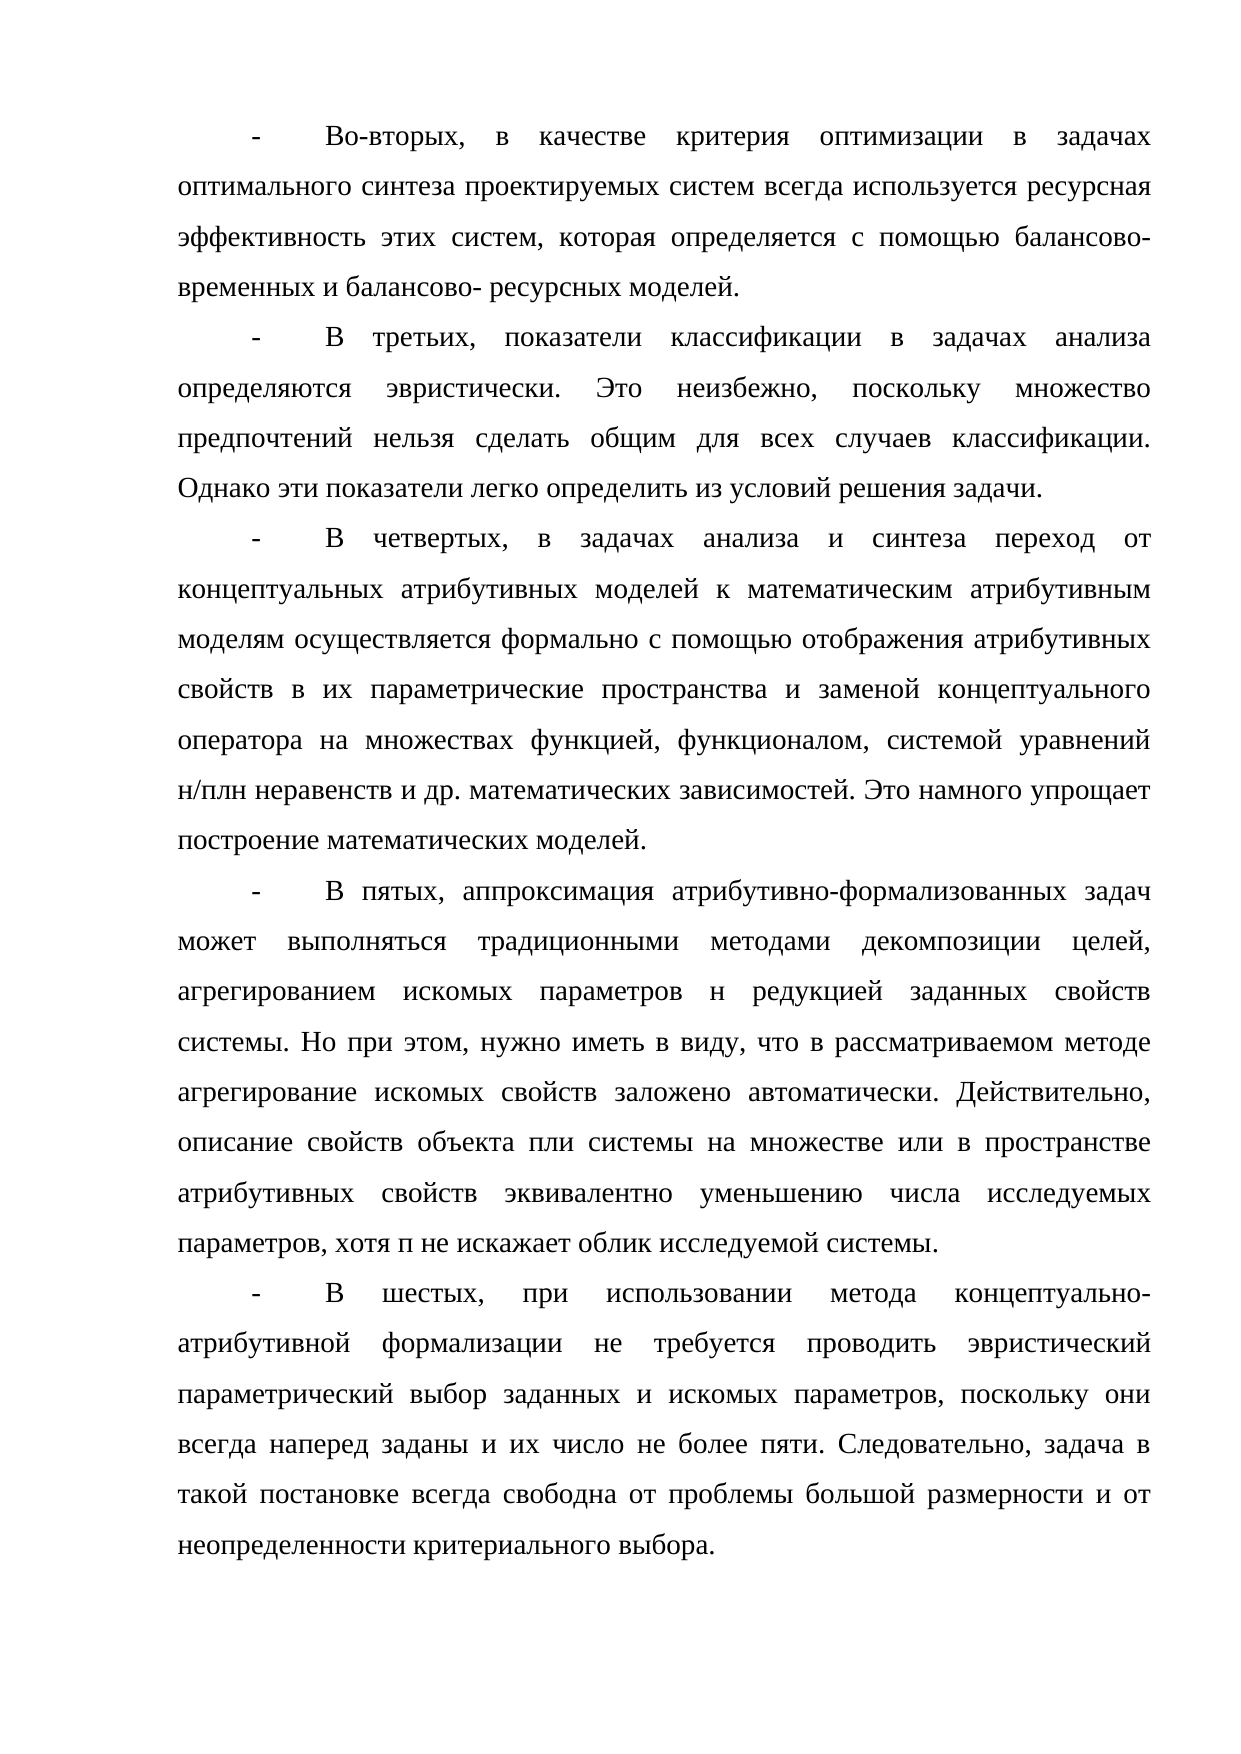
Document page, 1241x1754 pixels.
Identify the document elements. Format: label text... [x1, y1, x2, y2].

text - В шестых, при использовании метода концептуально- атрибутивной формализации не требуется проводить эвристический параметрический выбор заданных и искомых параметров, поскольку они всегда наперед заданы и их число не более пяти. Следовательно, задача в такой постановке всегда свободна от проблемы большой размерности и от неопределенности критериального выбора. [177, 1275, 1152, 1560]
text - В третьих, показатели классификации в задачах анализа определяются эвристически. Это неизбежно, поскольку множество предпочтений нельзя сделать общим для всех случаев классификации. Однако эти показатели легко определить из условий решения задачи. [177, 319, 1152, 504]
text - Во-вторых, в качестве критерия оптимизации в задачах оптимального синтеза проектируемых систем всегда используется ресурсная эффективность этих систем, которая определяется с помощью балансово-временных и балансово- ресурсных моделей. [177, 118, 1152, 303]
text - В пятых, аппроксимация атрибутивно-формализованных задач может выполняться традиционными методами декомпозиции целей, агрегированием искомых параметров н редукцией заданных свойств системы. Но при этом, нужно иметь в виду, что в рассматриваемом методе агрегирование искомых свойств заложено автоматически. Действительно, описание свойств объекта пли системы на множестве или в пространстве атрибутивных свойств эквивалентно уменьшению числа исследуемых параметров, хотя п не искажает облик исследуемой системы. [177, 873, 1152, 1258]
text - В четвертых, в задачах анализа и синтеза переход от концептуальных атрибутивных моделей к математическим атрибутивным моделям осуществляется формально с помощью отображения атрибутивных свойств в их параметрические пространства и заменой концептуального оператора на множествах функцией, функционалом, системой уравнений н/плн неравенств и др. математических зависимостей. Это намного упрощает построение математических моделей. [177, 521, 1152, 856]
